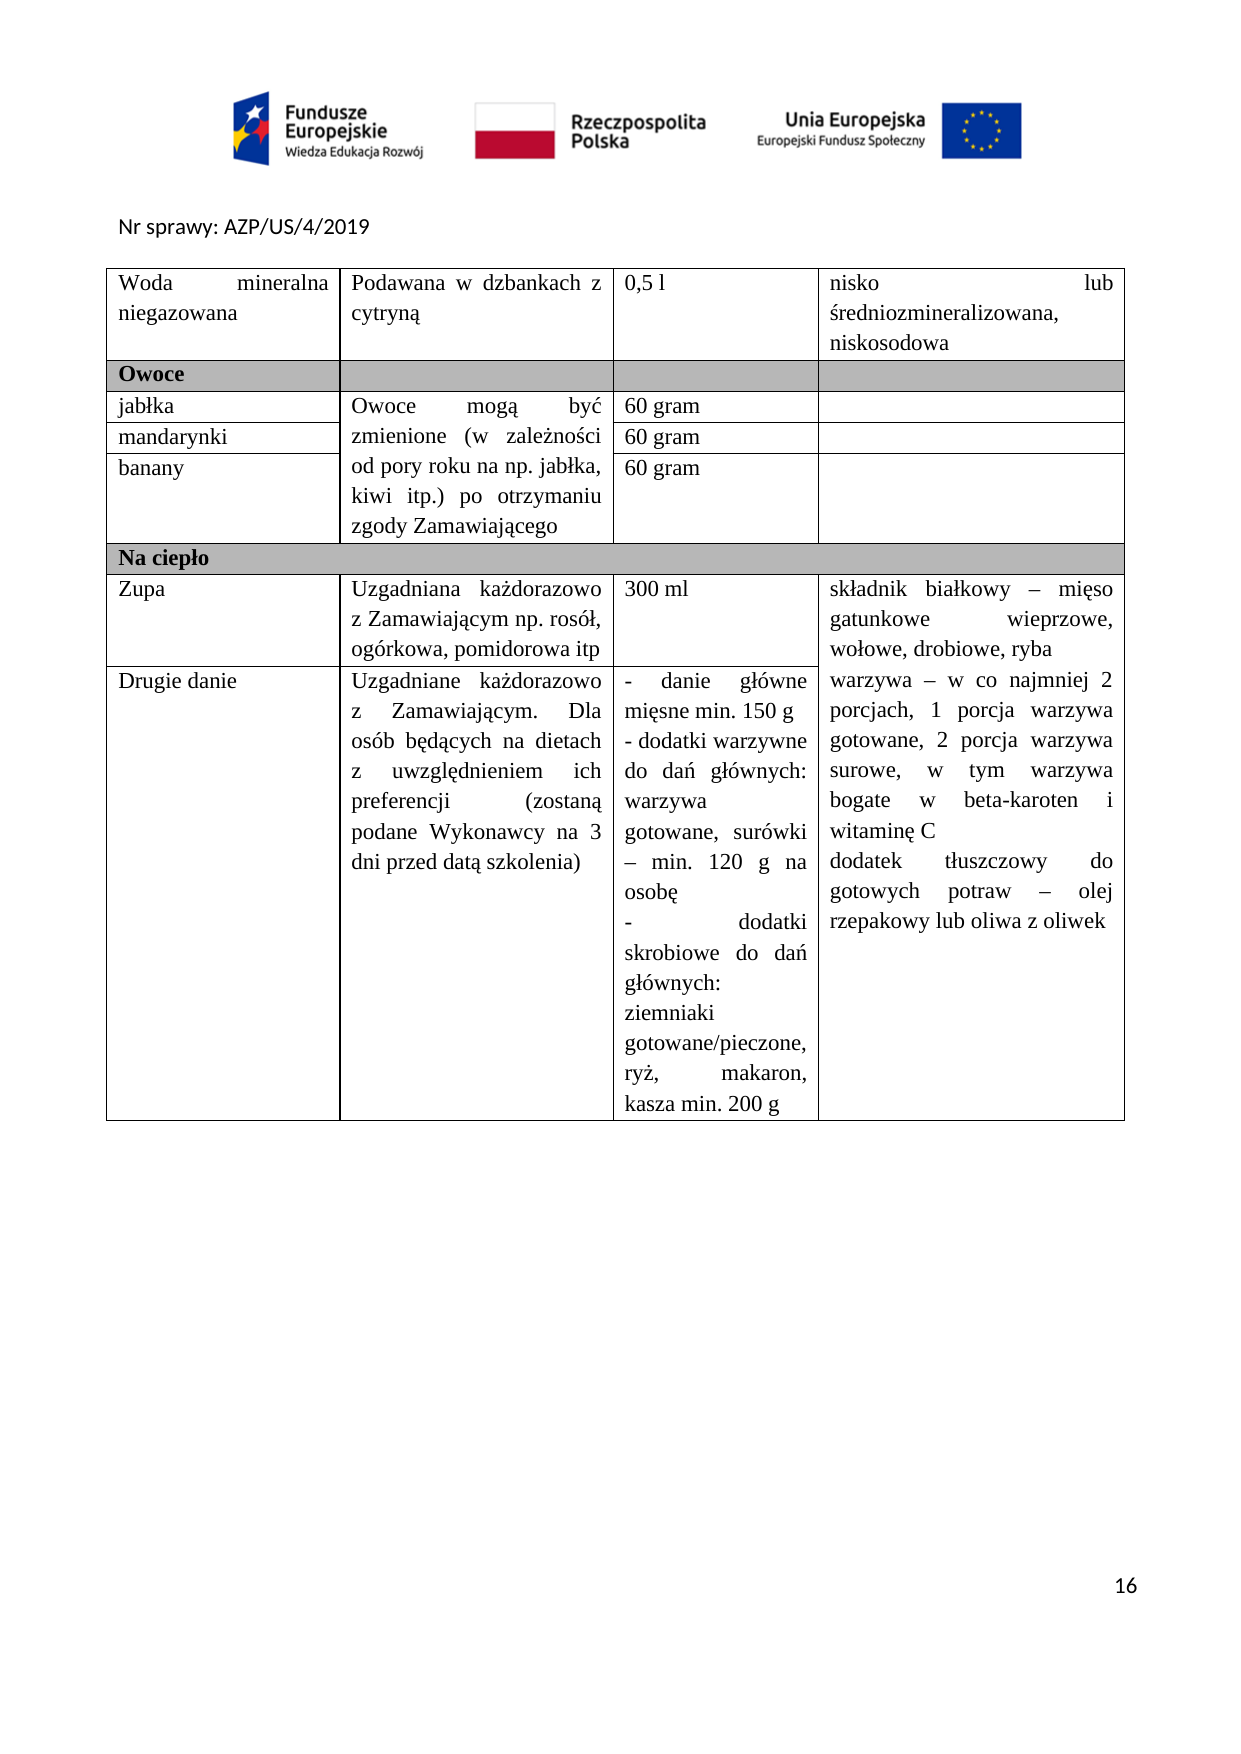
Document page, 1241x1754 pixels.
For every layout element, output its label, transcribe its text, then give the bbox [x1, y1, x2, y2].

table_cell - danie główne mięsne min. 150 g - dodatki warzywne do dań głównych: warzywa gotowane, surówki – min. 120 g na osobę - dodatki skrobiowe do dań głównych: ziemniaki gotowane/pieczone, ryż, makaron, kasza min. 200 g [614, 667, 818, 1120]
table_cell Woda mineralna niegazowana [107, 269, 339, 359]
table_cell Podawana w dzbankach z cytryną [341, 269, 613, 359]
table_cell jabłka [107, 392, 339, 422]
table_cell Owoce [107, 361, 339, 391]
table_cell Drugie danie [107, 667, 339, 1120]
table_cell mandarynki [107, 423, 339, 453]
table_cell 60 gram [614, 392, 818, 422]
table_cell [614, 361, 818, 391]
table_cell [819, 423, 1124, 453]
table_cell nisko lub średniozmineralizowana, niskosodowa [819, 269, 1124, 359]
table_cell Uzgadniana każdorazowo z Zamawiającym np. rosół, ogórkowa, pomidorowa itp [341, 575, 613, 666]
table_cell 300 ml [614, 575, 818, 666]
table_cell [819, 392, 1124, 422]
picture [216, 73, 1039, 184]
table_cell Uzgadniane każdorazowo z Zamawiającym. Dla osób będących na dietach z uwzględnieniem ich preferencji (zostaną podane Wykonawcy na 3 dni przed datą szkolenia) [341, 667, 613, 1120]
table_cell [341, 361, 613, 391]
table_cell banany [107, 454, 339, 543]
table_cell Zupa [107, 575, 339, 666]
table_cell 60 gram [614, 454, 818, 543]
table_cell Owoce mogą być zmienione (w zależności od pory roku na np. jabłka, kiwi itp.) po otrzymaniu zgody Zamawiającego [341, 392, 613, 543]
table_cell [819, 361, 1124, 391]
table_cell 60 gram [614, 423, 818, 453]
table_cell Na ciepło [107, 544, 1124, 574]
table_cell [819, 454, 1124, 543]
table_cell 0,5 l [614, 269, 818, 359]
table_cell składnik białkowy – mięso gatunkowe wieprzowe, wołowe, drobiowe, ryba warzywa – w co najmniej 2 porcjach, 1 porcja warzywa gotowane, 2 porcja warzywa surowe, w tym warzywa bogate w beta-karoten i witaminę C dodatek tłuszczowy do gotowych potraw – olej rzepakowy lub oliwa z oliwek [819, 575, 1124, 1120]
